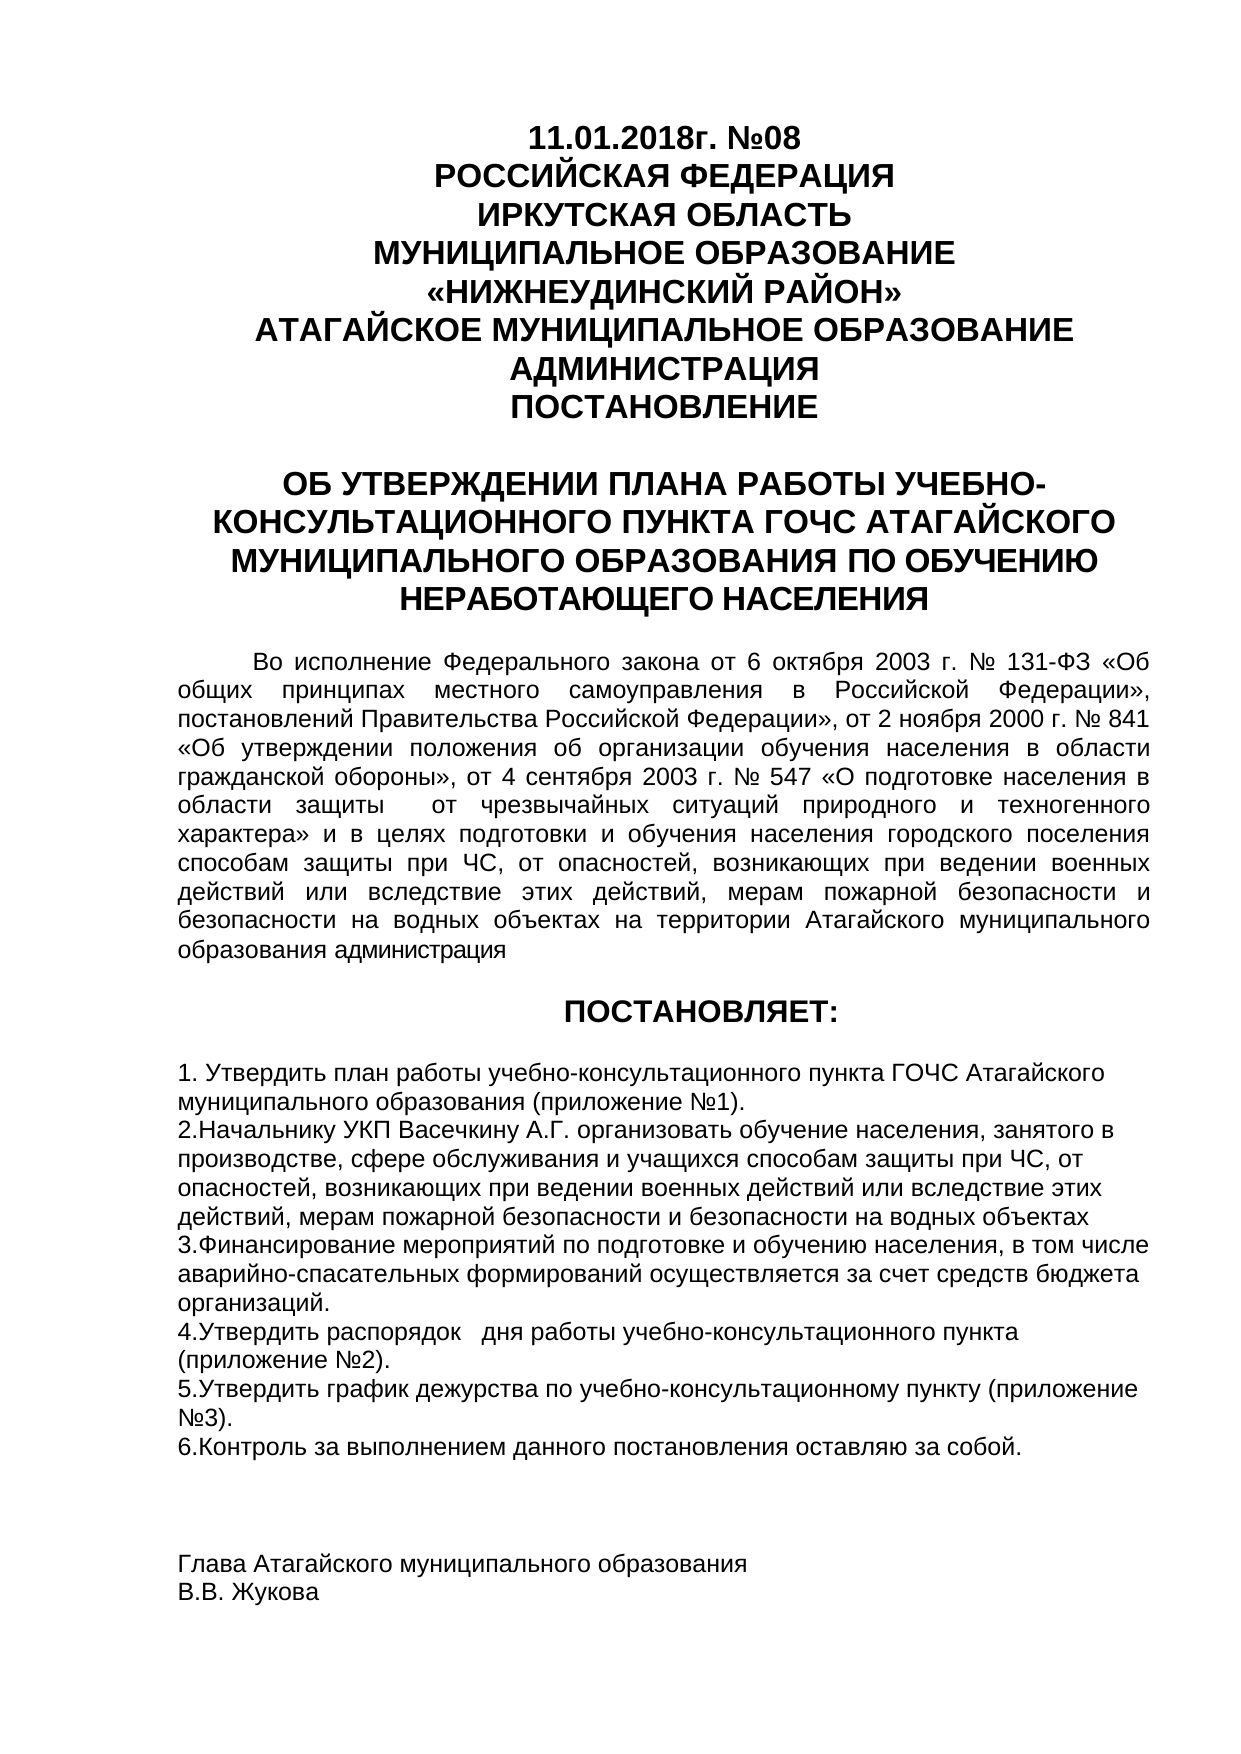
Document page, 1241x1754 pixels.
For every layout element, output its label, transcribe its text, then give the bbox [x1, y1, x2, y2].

text ИРКУТСКАЯ ОБЛАСТЬ [177, 195, 1152, 233]
text В.В. Жукова [177, 1577, 1152, 1606]
text «НИЖНЕУДИНСКИЙ РАЙОН» [177, 272, 1152, 310]
text АТАГАЙСКОЕ МУНИЦИПАЛЬНОЕ ОБРАЗОВАНИЕ [177, 310, 1152, 349]
text МУНИЦИПАЛЬНОЕ ОБРАЗОВАНИЕ [177, 233, 1152, 272]
text Глава Атагайского муниципального образования [177, 1548, 1152, 1577]
text 3.Финансирование мероприятий по подготовке и обучению населения, в том числе аварийно-спасательных формирований осуществляется за счет средств бюджета организаций. [177, 1231, 1152, 1317]
text ПОСТАНОВЛЯЕТ: [177, 993, 1152, 1029]
text РОССИЙСКАЯ ФЕДЕРАЦИЯ [177, 157, 1152, 195]
text 5.Утвердить график дежурства по учебно-консультационному пункту (приложение №3). [177, 1374, 1152, 1432]
text 11.01.2018г. №08 [177, 118, 1152, 157]
text 2.Начальнику УКП Васечкину А.Г. организовать обучение населения, занятого в производстве, сфере обслуживания и учащихся способам защиты при ЧС, от опасностей, возникающих при ведении военных действий или вследствие этих действий, мерам пожарной безопасности и безопасности на водных объектах [177, 1116, 1152, 1231]
text 4.Утвердить распорядок дня работы учебно-консультационного пункта (приложение №2). [177, 1317, 1152, 1374]
text АДМИНИСТРАЦИЯ [177, 349, 1152, 387]
text 1. Утвердить план работы учебно-консультационного пункта ГОЧС Атагайского муниципального образования (приложение №1). [177, 1058, 1152, 1116]
subtitle ОБ УТВЕРЖДЕНИИ ПЛАНА РАБОТЫ УЧЕБНО-КОНСУЛЬТАЦИОННОГО ПУНКТА ГОЧС АТАГАЙСКОГО МУНИЦИПАЛЬНОГО ОБРАЗОВАНИЯ ПО ОБУЧЕНИЮ НЕРАБОТАЮЩЕГО НАСЕЛЕНИЯ [177, 464, 1152, 618]
text 6.Контроль за выполнением данного постановления оставляю за собой. [177, 1432, 1152, 1461]
text Во исполнение Федерального закона от 6 октября . № 131-ФЗ «Об общих принципах местного самоуправления в Российской Федерации», постановлений Правительства Российской Федерации», от 2 ноября . № 841 «Об утверждении положения об организации обучения населения в области гражданской обороны», от 4 сентября . № 547 «О подготовке населения в области защиты от чрезвычайных ситуаций природного и техногенного характера» и в целях подготовки и обучения населения городского поселения способам защиты при ЧС, от опасностей, возникающих при ведении военных действий или вследствие этих действий, мерам пожарной безопасности и безопасности на водных объектах на территории Атагайского муниципального образования администрация [177, 647, 1152, 964]
text ПОСТАНОВЛЕНИЕ [177, 387, 1152, 426]
